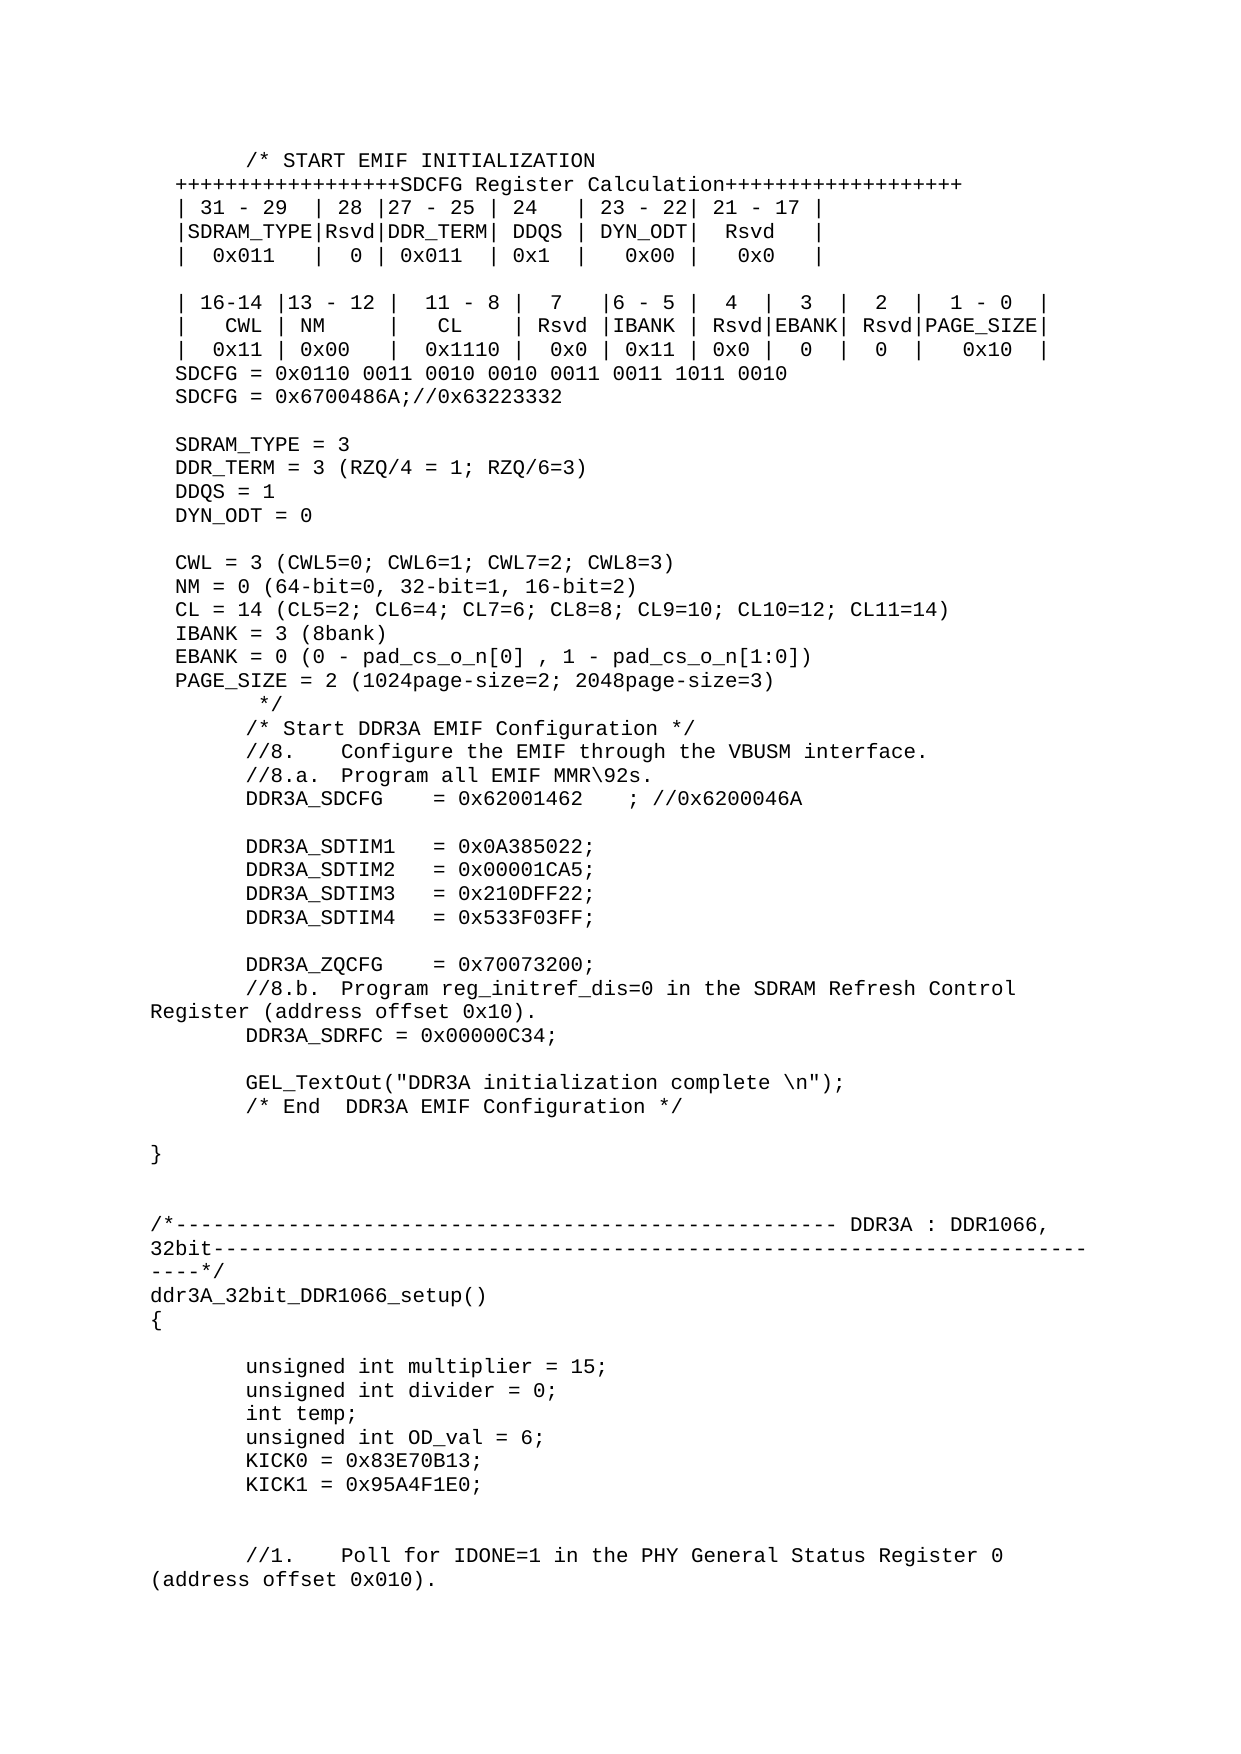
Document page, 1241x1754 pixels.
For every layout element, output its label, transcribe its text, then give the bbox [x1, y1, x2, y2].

text DDQS = 1 [150, 481, 1090, 505]
text DDR3A_SDRFC = 0x00000C34; [150, 1025, 1090, 1048]
text KICK0 = 0x83E70B13; [150, 1451, 1090, 1474]
text unsigned int divider = 0; [150, 1379, 1090, 1403]
text DDR3A_SDTIM1 = 0x0A385022; [150, 836, 1090, 859]
text DYN_ODT = 0 [150, 505, 1090, 528]
text PAGE_SIZE = 2 (1024page-size=2; 2048page-size=3) [150, 670, 1090, 694]
text unsigned int multiplier = 15; [150, 1356, 1090, 1379]
text GEL_TextOut("DDR3A initialization complete \n"); [150, 1072, 1090, 1096]
text ddr3A_32bit_DDR1066_setup() [150, 1285, 1090, 1309]
text } [150, 1143, 1090, 1167]
text | CWL | NM | CL | Rsvd |IBANK | Rsvd|EBANK| Rsvd|PAGE_SIZE| [150, 316, 1090, 339]
text /* Start DDR3A EMIF Configuration */ [150, 717, 1090, 741]
text */ [150, 694, 1090, 717]
text SDCFG = 0x6700486A;//0x63223332 [150, 386, 1090, 410]
text /* START EMIF INITIALIZATION [150, 150, 1090, 174]
text //8. Configure the EMIF through the VBUSM interface. [150, 741, 1090, 765]
text |SDRAM_TYPE|Rsvd|DDR_TERM| DDQS | DYN_ODT| Rsvd | [150, 221, 1090, 244]
text int temp; [150, 1403, 1090, 1427]
text //8.a. Program all EMIF MMR\92s. [150, 765, 1090, 788]
text //1. Poll for IDONE=1 in the PHY General Status Register 0 (address offset 0x010). [150, 1545, 1090, 1592]
text CWL = 3 (CWL5=0; CWL6=1; CWL7=2; CWL8=3) [150, 552, 1090, 576]
text DDR_TERM = 3 (RZQ/4 = 1; RZQ/6=3) [150, 457, 1090, 481]
text /* End DDR3A EMIF Configuration */ [150, 1096, 1090, 1119]
text | 0x11 | 0x00 | 0x1110 | 0x0 | 0x11 | 0x0 | 0 | 0 | 0x10 | [150, 339, 1090, 363]
text { [150, 1309, 1090, 1332]
text EBANK = 0 (0 - pad_cs_o_n[0] , 1 - pad_cs_o_n[1:0]) [150, 647, 1090, 670]
text SDCFG = 0x0110 0011 0010 0010 0011 0011 1011 0010 [150, 363, 1090, 386]
text DDR3A_ZQCFG = 0x70073200; [150, 954, 1090, 978]
text unsigned int OD_val = 6; [150, 1427, 1090, 1451]
text DDR3A_SDTIM4 = 0x533F03FF; [150, 907, 1090, 930]
text | 16-14 |13 - 12 | 11 - 8 | 7 |6 - 5 | 4 | 3 | 2 | 1 - 0 | [150, 292, 1090, 316]
text DDR3A_SDCFG = 0x62001462 ; //0x6200046A [150, 788, 1090, 812]
text /*----------------------------------------------------- DDR3A : DDR1066, 32bit--------------------------------------------------------------------------*/ [150, 1214, 1090, 1285]
text DDR3A_SDTIM2 = 0x00001CA5; [150, 859, 1090, 883]
text | 0x011 | 0 | 0x011 | 0x1 | 0x00 | 0x0 | [150, 244, 1090, 268]
text NM = 0 (64-bit=0, 32-bit=1, 16-bit=2) [150, 576, 1090, 599]
text //8.b. Program reg_initref_dis=0 in the SDRAM Refresh Control Register (address offset 0x10). [150, 978, 1090, 1025]
text | 31 - 29 | 28 |27 - 25 | 24 | 23 - 22| 21 - 17 | [150, 197, 1090, 221]
text CL = 14 (CL5=2; CL6=4; CL7=6; CL8=8; CL9=10; CL10=12; CL11=14) [150, 599, 1090, 623]
text DDR3A_SDTIM3 = 0x210DFF22; [150, 883, 1090, 907]
text IBANK = 3 (8bank) [150, 623, 1090, 647]
text SDRAM_TYPE = 3 [150, 434, 1090, 457]
text KICK1 = 0x95A4F1E0; [150, 1474, 1090, 1498]
text ++++++++++++++++++SDCFG Register Calculation+++++++++++++++++++ [150, 174, 1090, 197]
